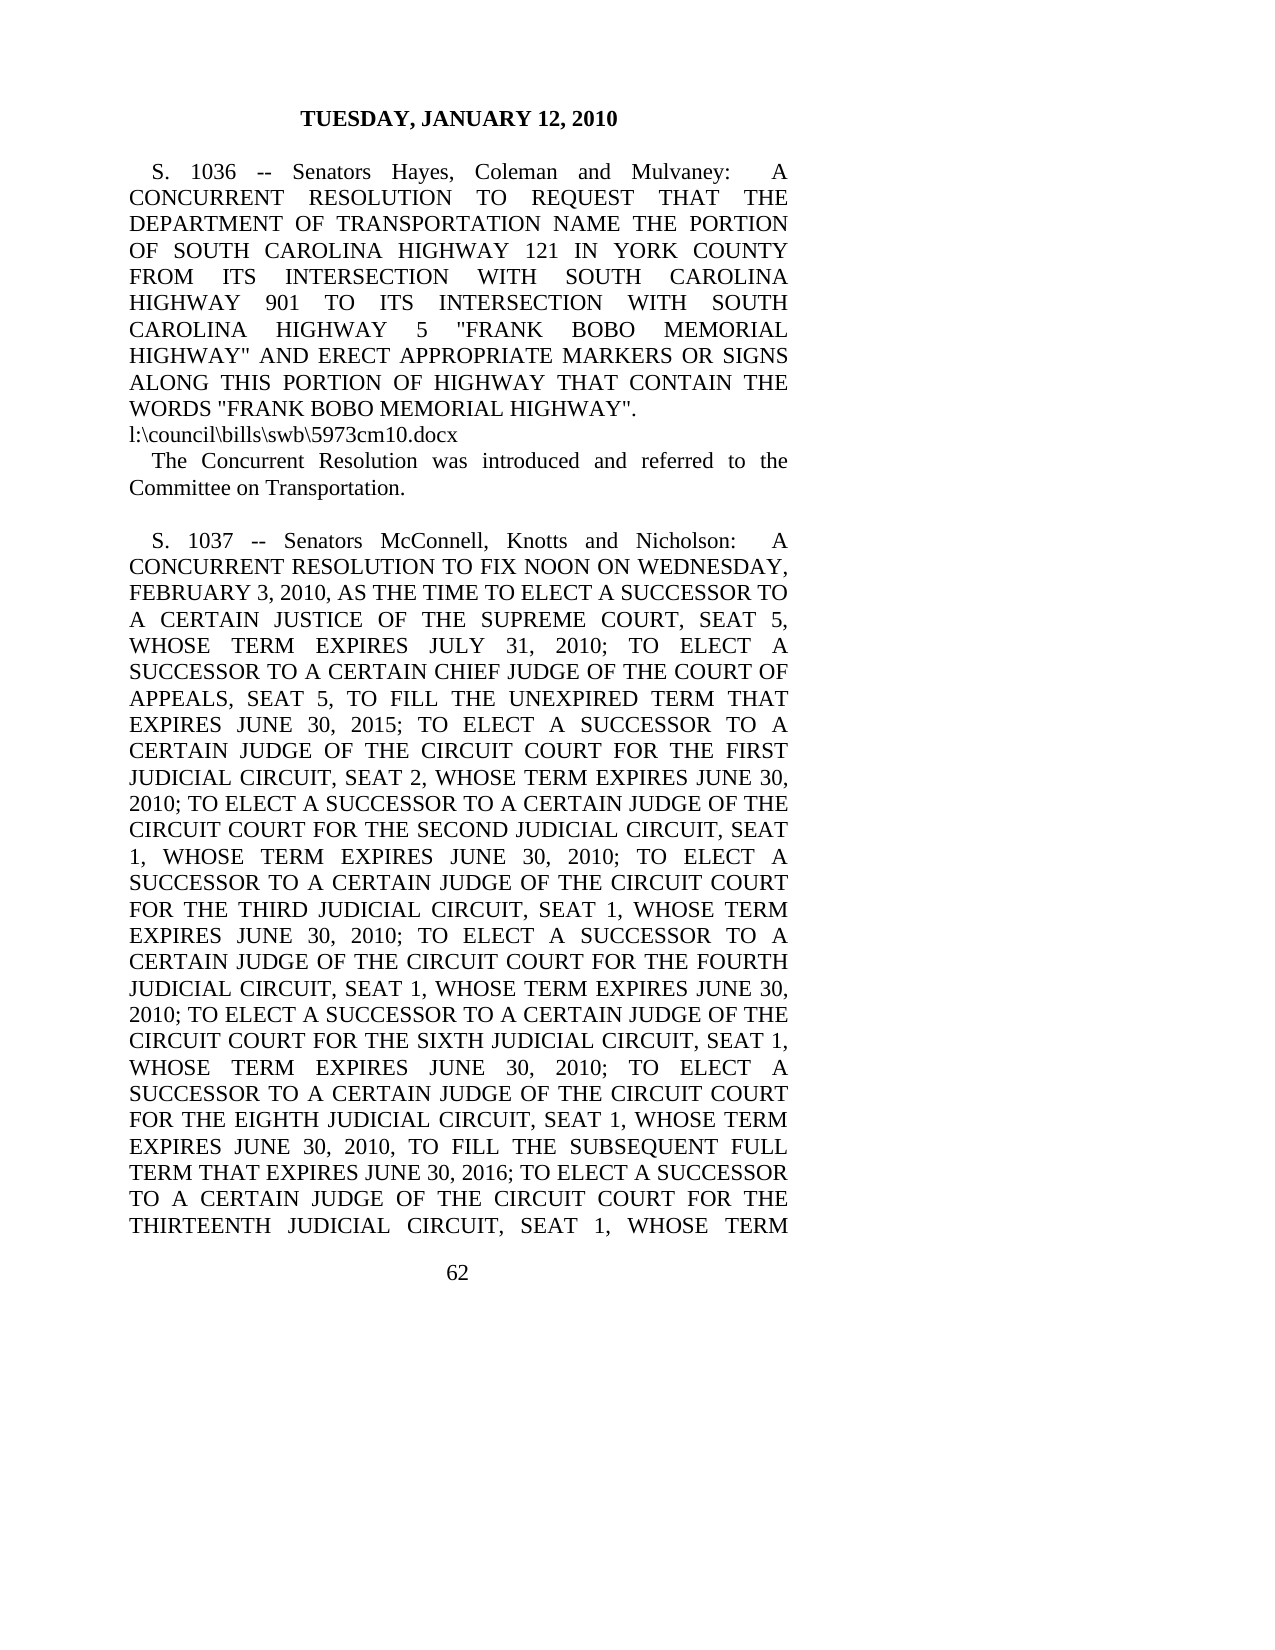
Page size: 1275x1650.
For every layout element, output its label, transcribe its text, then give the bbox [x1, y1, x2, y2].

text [129, 527, 789, 1238]
text S. 1036 -- Senators Hayes, Coleman and Mulvaney: A CONCURRENT RESOLUTION TO REQUEST THAT THE DEPARTMENT OF TRANSPORTATION NAME THE PORTION OF SOUTH CAROLINA HIGHWAY 121 IN YORK COUNTY FROM ITS INTERSECTION WITH SOUTH CAROLINA HIGHWAY 901 TO ITS INTERSECTION WITH SOUTH CAROLINA HIGHWAY 5 "FRANK BOBO MEMORIAL HIGHWAY" AND ERECT APPROPRIATE MARKERS OR SIGNS ALONG THIS PORTION OF HIGHWAY THAT CONTAIN THE WORDS "FRANK BOBO MEMORIAL HIGHWAY". [129, 158, 789, 421]
text The Concurrent Resolution was introduced and referred to the Committee on Transportation. [129, 448, 789, 500]
text l:\council\bills\swb\5973cm10.docx [129, 421, 789, 448]
